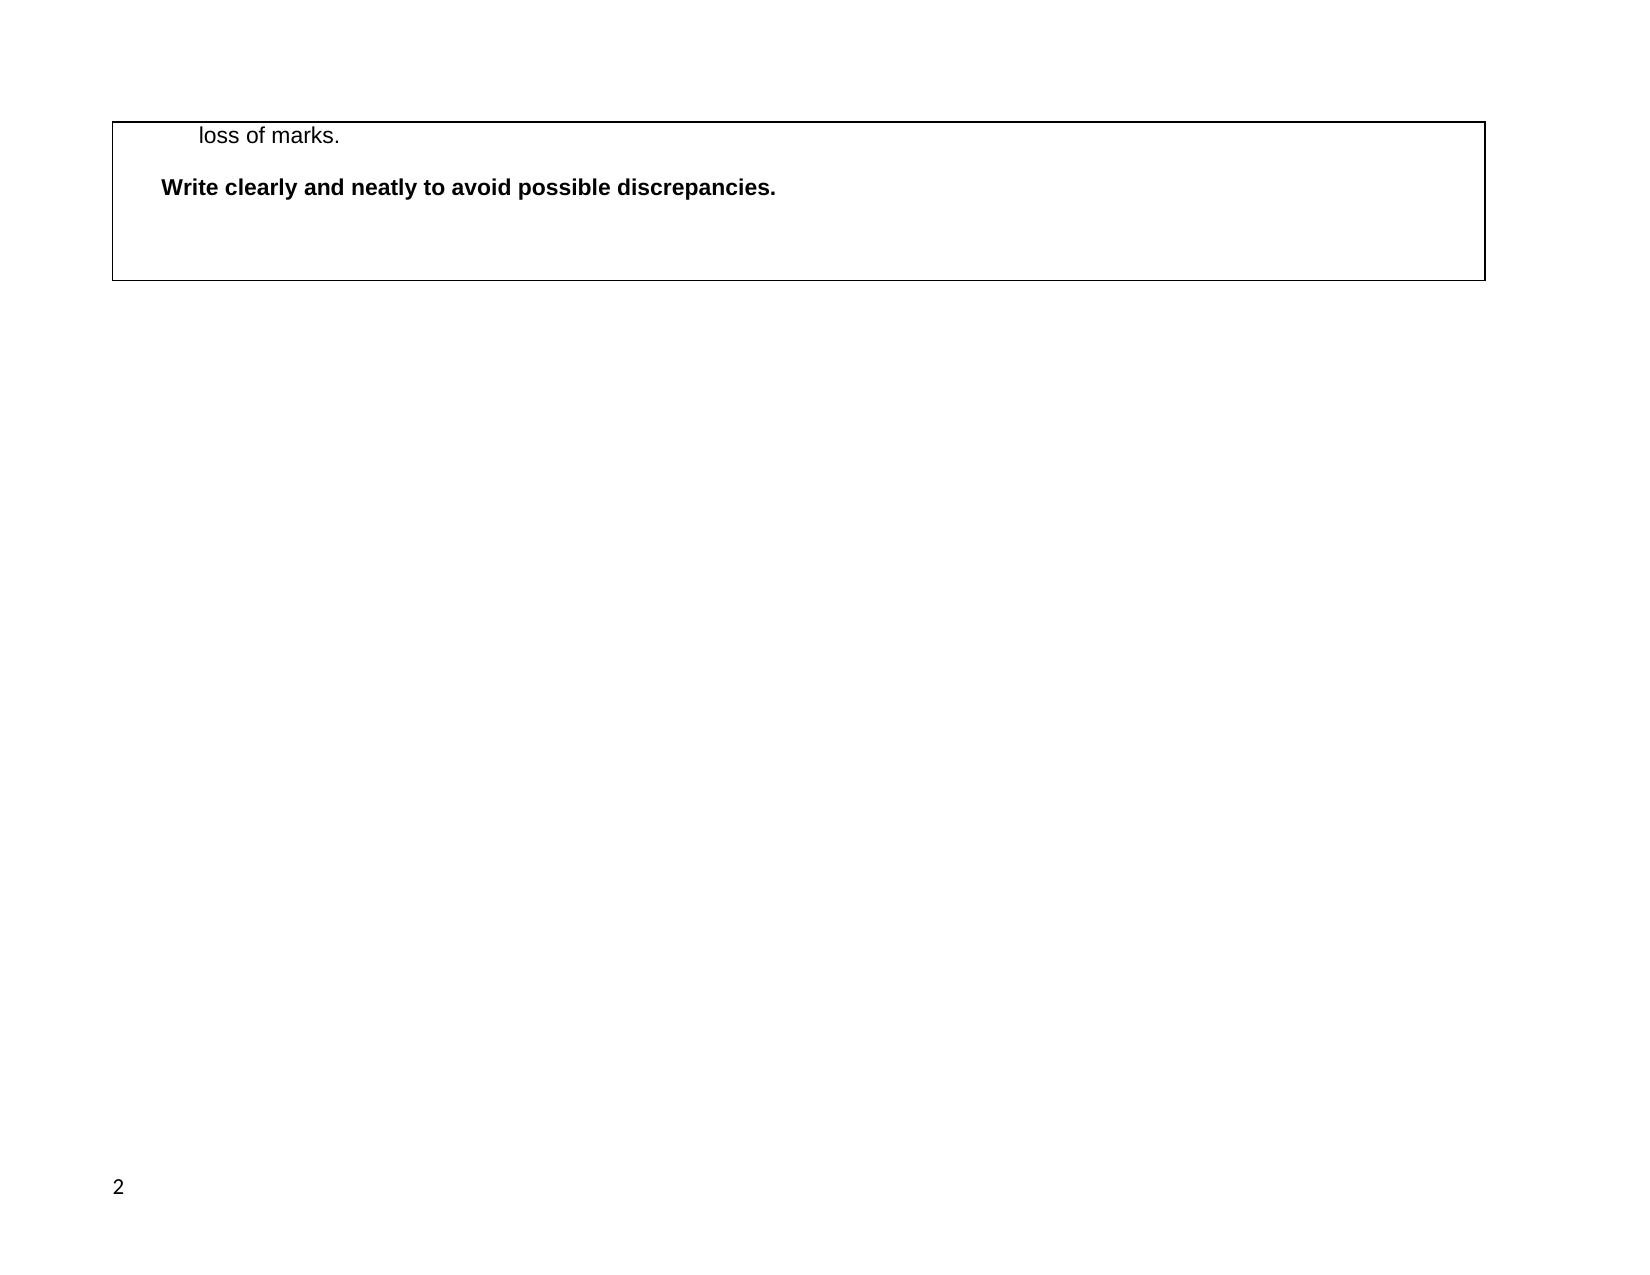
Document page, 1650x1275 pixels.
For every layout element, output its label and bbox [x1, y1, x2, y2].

table_header [113, 123, 1484, 280]
